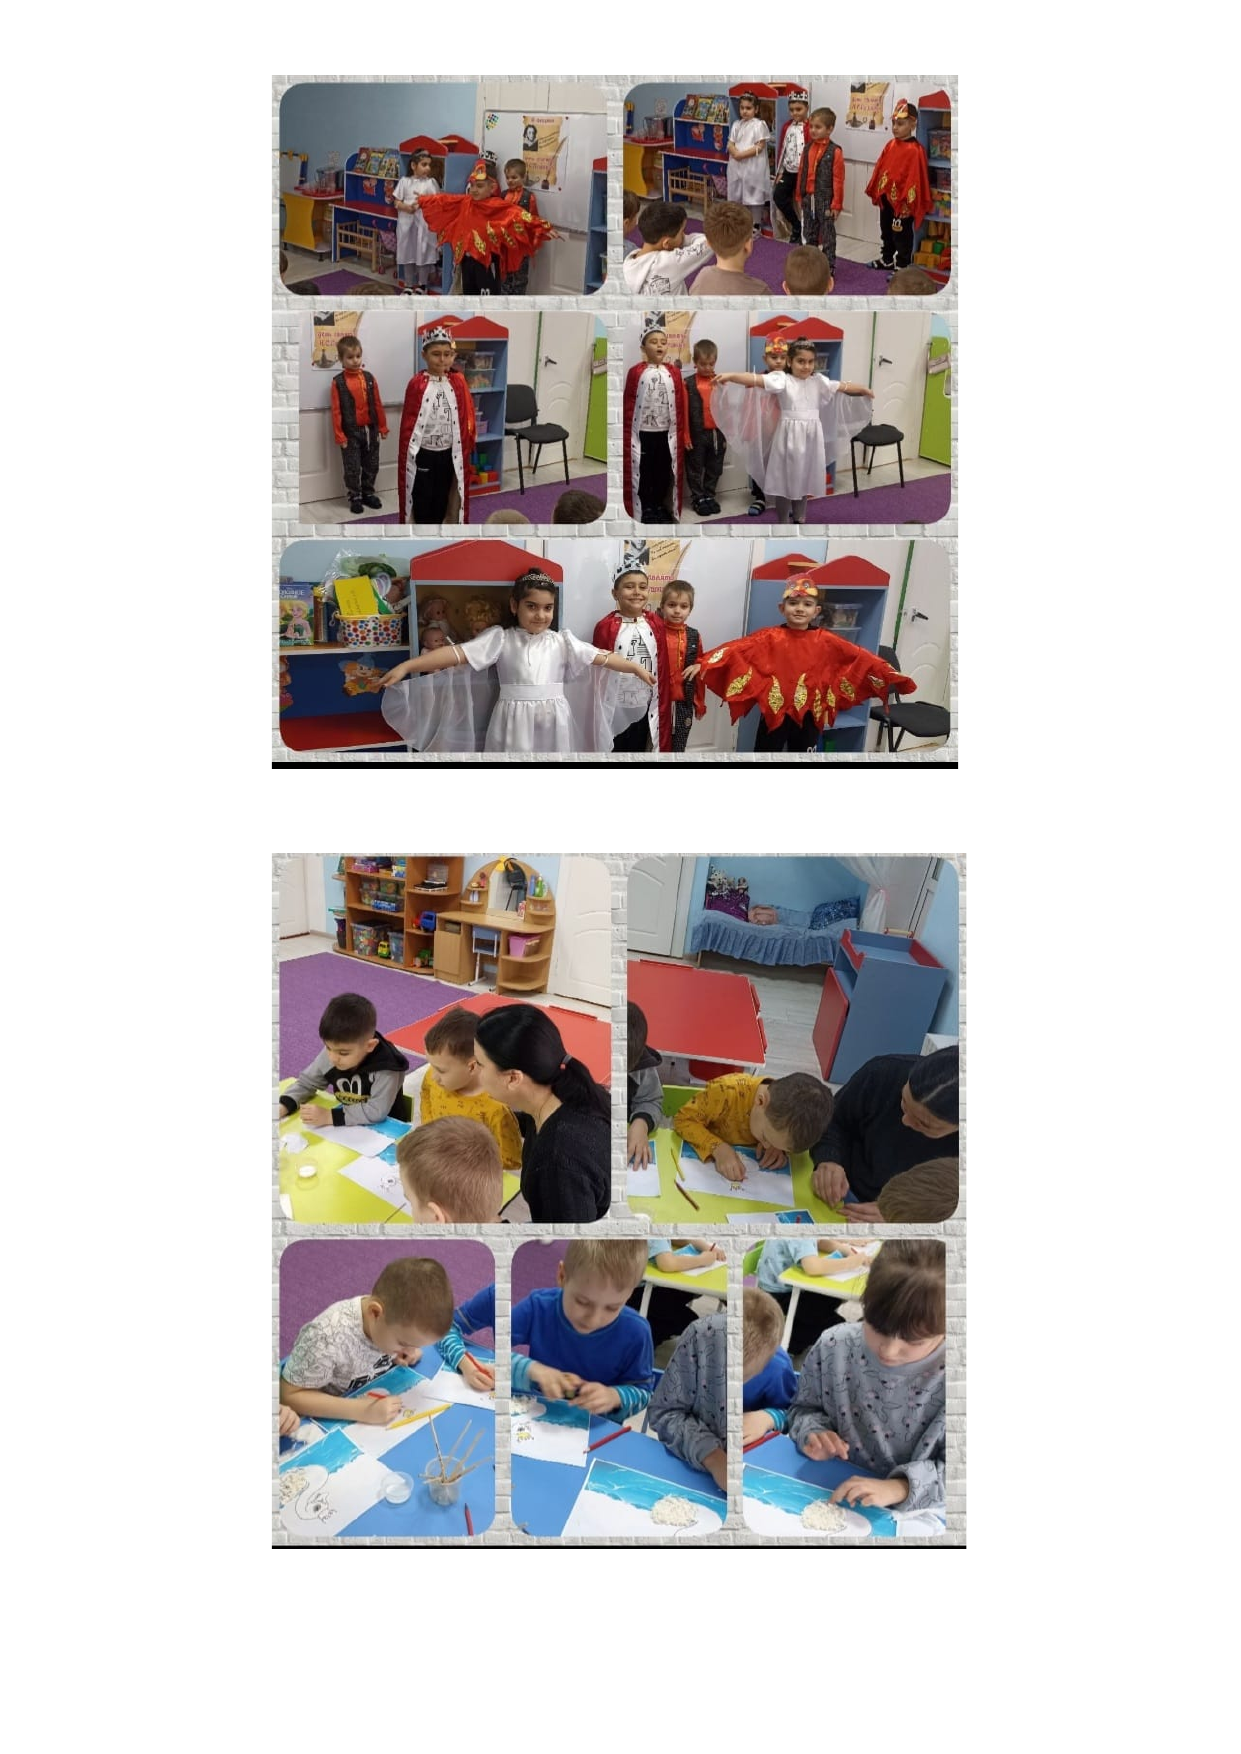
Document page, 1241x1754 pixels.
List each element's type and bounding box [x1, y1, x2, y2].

picture [271, 853, 967, 1549]
picture [271, 75, 959, 769]
